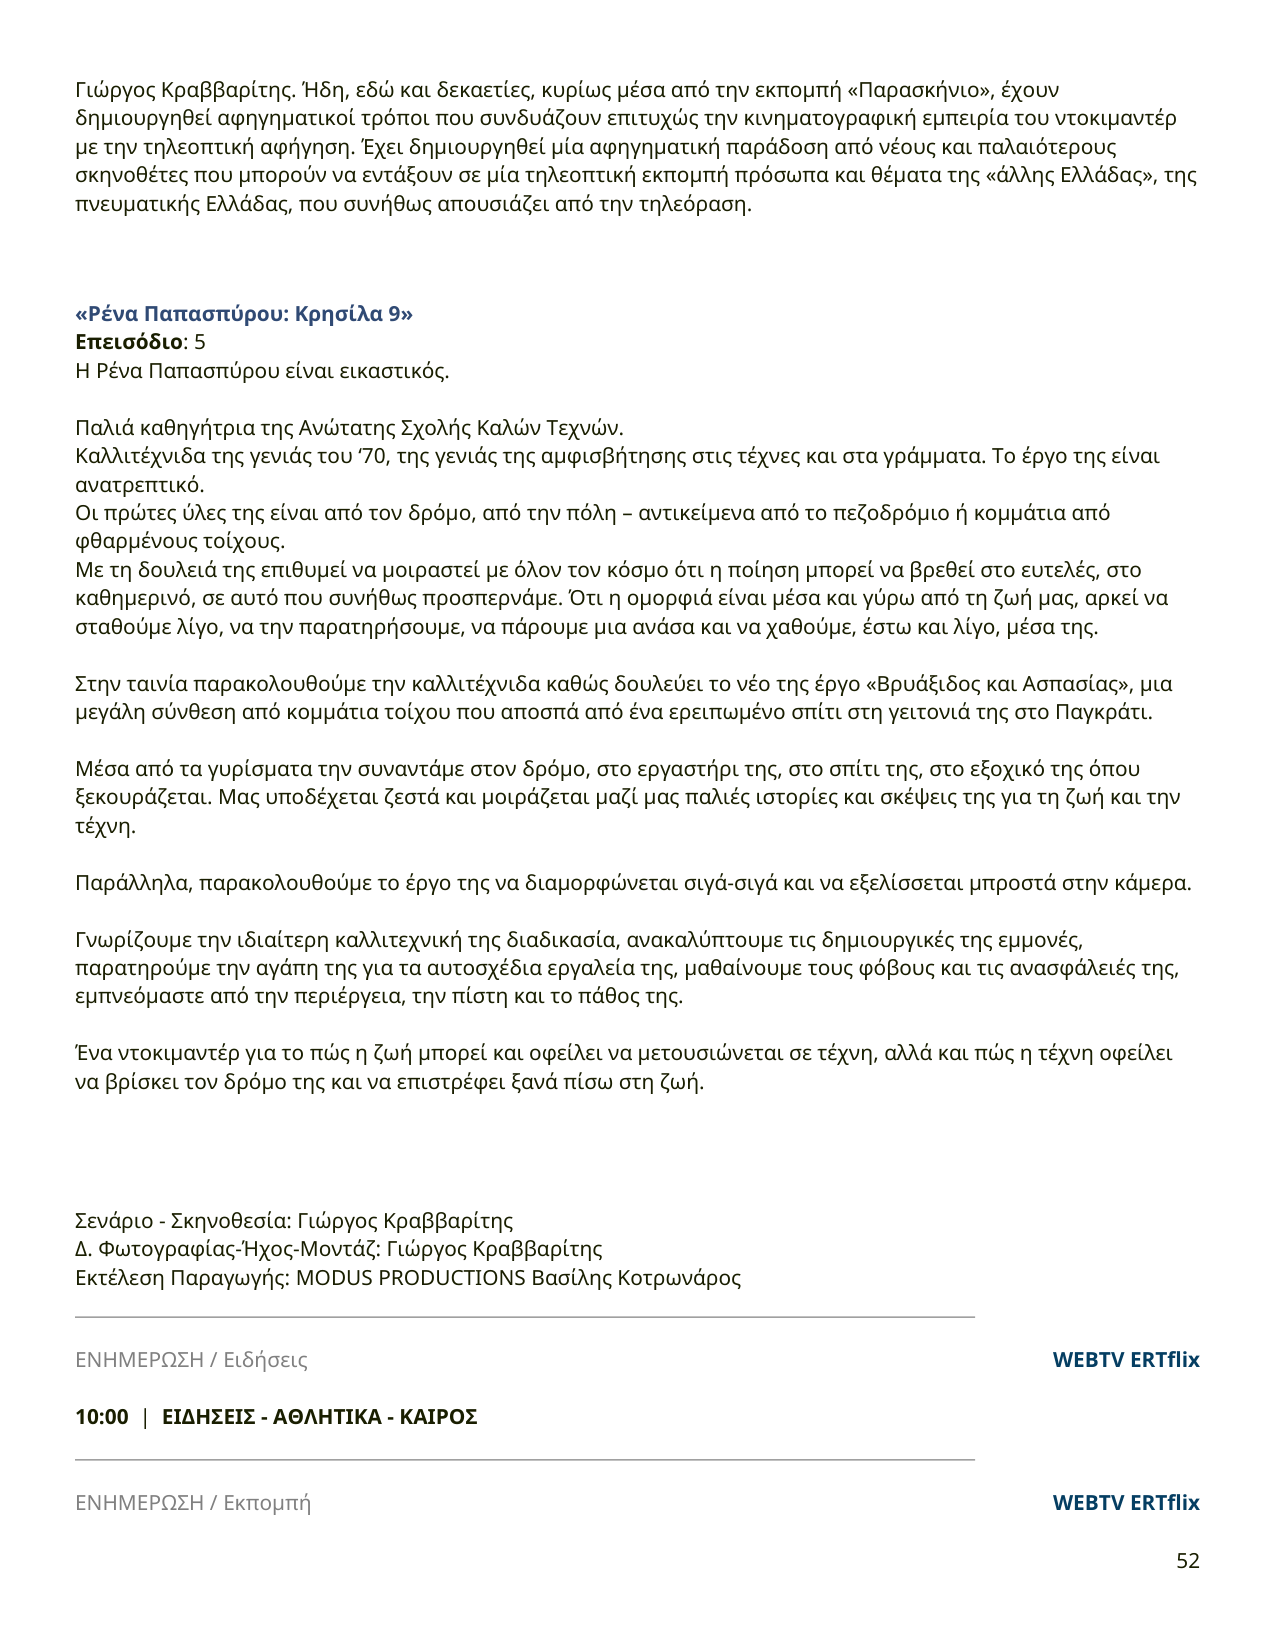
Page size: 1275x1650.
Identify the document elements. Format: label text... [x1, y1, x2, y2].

table_header WEBTV ERTflix [638, 1488, 1200, 1516]
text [75, 75, 1200, 217]
table_header ΕΝΗΜΕΡΩΣΗ / Ειδήσεις [75, 1345, 637, 1373]
text Η Ρένα Παπασπύρου είναι εικαστικός. Παλιά καθηγήτρια της Ανώτατης Σχολής Καλών Τεχνών. Καλλιτέχνιδα της γενιάς του ‘70, της γενιάς της αμφισβήτησης στις τέχνες και στα γράμματα. Το έργο της είναι ανατρεπτικό. Οι πρώτες ύλες της είναι από τον δρόμο, από την πόλη – αντικείμενα από το πεζοδρόμιο ή κομμάτια από φθαρμένους τοίχους. Με τη δουλειά της επιθυμεί να μοιραστεί με όλον τον κόσμο ότι η ποίηση μπορεί να βρεθεί στο ευτελές, στο καθημερινό, σε αυτό που συνήθως προσπερνάμε. Ότι η ομορφιά είναι μέσα και γύρω από τη ζωή μας, αρκεί να σταθούμε λίγο, να την παρατηρήσουμε, να πάρουμε μια ανάσα και να χαθούμε, έστω και λίγο, μέσα της. Στην ταινία παρακολουθούμε την καλλιτέχνιδα καθώς δουλεύει το νέο της έργο «Βρυάξιδος και Ασπασίας», μια μεγάλη σύνθεση από κομμάτια τοίχου που αποσπά από ένα ερειπωμένο σπίτι στη γειτονιά της στο Παγκράτι. Μέσα από τα γυρίσματα την συναντάμε στον δρόμο, στο εργαστήρι της, στο σπίτι της, στο εξοχικό της όπου ξεκουράζεται. Μας υποδέχεται ζεστά και μοιράζεται μαζί μας παλιές ιστορίες και σκέψεις της για τη ζωή και την τέχνη. Παράλληλα, παρακολουθούμε το έργο της να διαμορφώνεται σιγά-σιγά και να εξελίσσεται μπροστά στην κάμερα. Γνωρίζουμε την ιδιαίτερη καλλιτεχνική της διαδικασία, ανακαλύπτουμε τις δημιουργικές της εμμονές, παρατηρούμε την αγάπη της για τα αυτοσχέδια εργαλεία της, μαθαίνουμε τους φόβους και τις ανασφάλειές της, εμπνεόμαστε από την περιέργεια, την πίστη και το πάθος της. Ένα ντοκιμαντέρ για το πώς η ζωή μπορεί και οφείλει να μετουσιώνεται σε τέχνη, αλλά και πώς η τέχνη οφείλει να βρίσκει τον δρόμο της και να επιστρέφει ξανά πίσω στη ζωή. [75, 356, 1200, 1181]
text Σενάριο - Σκηνοθεσία: Γιώργος Κραββαρίτης Δ. Φωτογραφίας-Ήχος-Μοντάζ: Γιώργος Κραββαρίτης Εκτέλεση Παραγωγής: MODUS PRODUCTIONS Βασίλης Κοτρωνάρος [75, 1206, 1200, 1291]
table_header WEBTV ERTflix [638, 1345, 1200, 1373]
text «Ρένα Παπασπύρου: Κρησίλα 9» Eπεισόδιο: 5 [75, 242, 1200, 356]
table_header ΕΝΗΜΕΡΩΣΗ / Εκπομπή [75, 1488, 637, 1516]
text 10:00 | ΕΙΔΗΣΕΙΣ - ΑΘΛΗΤΙΚΑ - ΚΑΙΡΟΣ [75, 1373, 1200, 1459]
